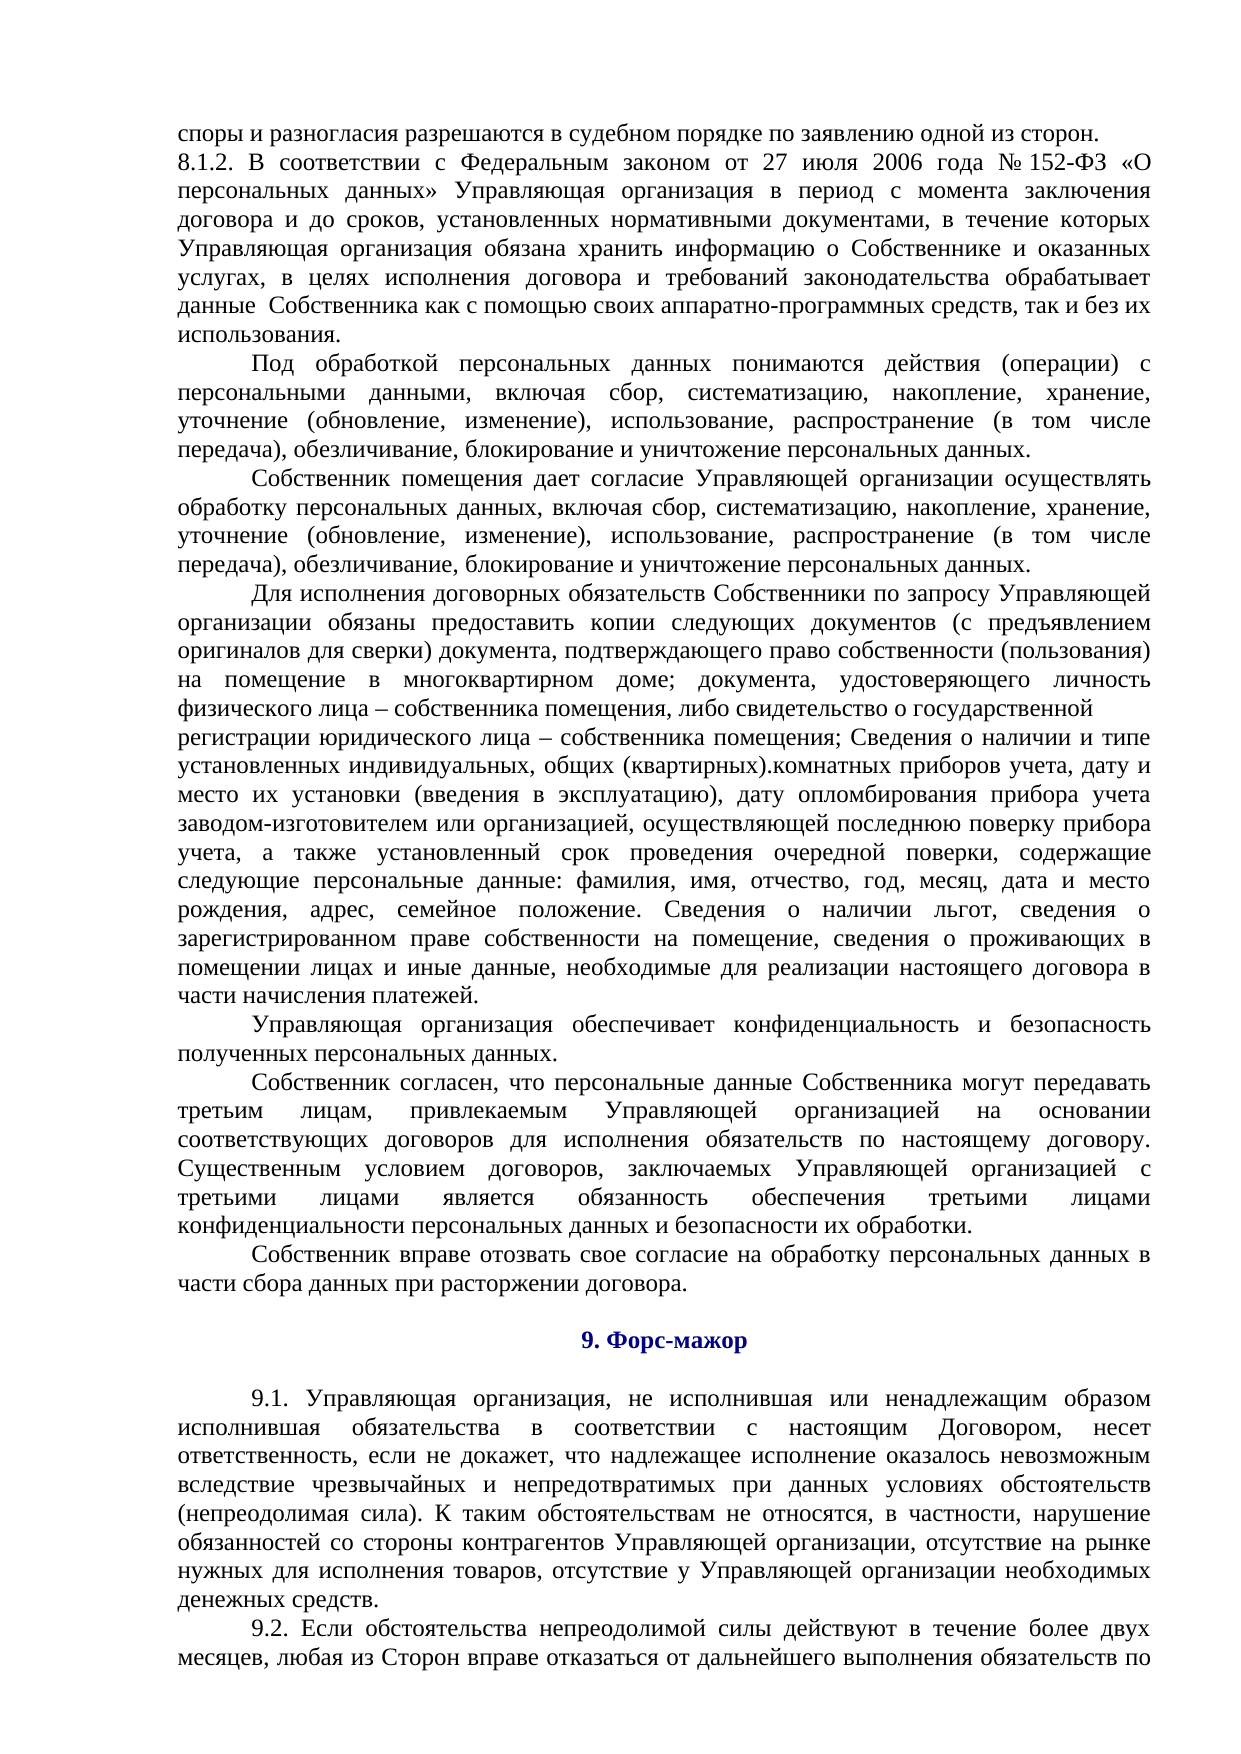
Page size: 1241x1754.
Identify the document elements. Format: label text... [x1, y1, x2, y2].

text Собственник согласен, что персональные данные Собственника могут передавать третьим лицам, привлекаемым Управляющей организацией на основании соответствующих договоров для исполнения обязательств по настоящему договору. Существенным условием договоров, заключаемых Управляющей организацией с третьими лицами является обязанность обеспечения третьими лицами конфиденциальности персональных данных и безопасности их обработки. [177, 1067, 1152, 1239]
text Управляющая организация обеспечивает конфиденциальность и безопасность полученных персональных данных. [177, 1009, 1152, 1067]
text Собственник вправе отозвать свое согласие на обработку персональных данных в части сбора данных при расторжении договора. [177, 1239, 1152, 1297]
text Для исполнения договорных обязательств Собственники по запросу Управляющей организации обязаны предоставить копии следующих документов (с предъявлением оригиналов для сверки) документа, подтверждающего право собственности (пользования) на помещение в многоквартирном доме; документа, удостоверяющего личность физического лица – собственника помещения, либо свидетельство о государственной регистрации юридического лица – собственника помещения; Сведения о наличии и типе установленных индивидуальных, общих (квартирных).комнатных приборов учета, дату и место их установки (введения в эксплуатацию), дату опломбирования прибора учета заводом-изготовителем или организацией, осуществляющей последнюю поверку прибора учета, а также установленный срок проведения очередной поверки, содержащие следующие персональные данные: фамилия, имя, отчество, год, месяц, дата и место рождения, адрес, семейное положение. Сведения о наличии льгот, сведения о зарегистрированном праве собственности на помещение, сведения о проживающих в помещении лицах и иные данные, необходимые для реализации настоящего договора в части начисления платежей. [177, 578, 1152, 1009]
text Под обработкой персональных данных понимаются действия (операции) с персональными данными, включая сбор, систематизацию, накопление, хранение, уточнение (обновление, изменение), использование, распространение (в том числе передача), обезличивание, блокирование и уничтожение персональных данных. [177, 348, 1152, 463]
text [177, 118, 1152, 147]
text 9. Форс-мажор [177, 1326, 1152, 1354]
text Собственник помещения дает согласие Управляющей организации осуществлять обработку персональных данных, включая сбор, систематизацию, накопление, хранение, уточнение (обновление, изменение), использование, распространение (в том числе передача), обезличивание, блокирование и уничтожение персональных данных. [177, 463, 1152, 578]
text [177, 1613, 1152, 1671]
text 9.1. Управляющая организация, не исполнившая или ненадлежащим образом исполнившая обязательства в соответствии с настоящим Договором, несет ответственность, если не докажет, что надлежащее исполнение оказалось невозможным вследствие чрезвычайных и непредотвратимых при данных условиях обстоятельств (непреодолимая сила). К таким обстоятельствам не относятся, в частности, нарушение обязанностей со стороны контрагентов Управляющей организации, отсутствие на рынке нужных для исполнения товаров, отсутствие у Управляющей организации необходимых денежных средств. [177, 1383, 1152, 1613]
text 8.1.2. В соответствии с Федеральным законом от 27 июля 2006 года № 152-ФЗ «О персональных данных» Управляющая организация в период с момента заключения договора и до сроков, установленных нормативными документами, в течение которых Управляющая организация обязана хранить информацию о Собственнике и оказанных услугах, в целях исполнения договора и требований законодательства обрабатывает данные Собственника как с помощью своих аппаратно-программных средств, так и без их использования. [177, 147, 1152, 348]
